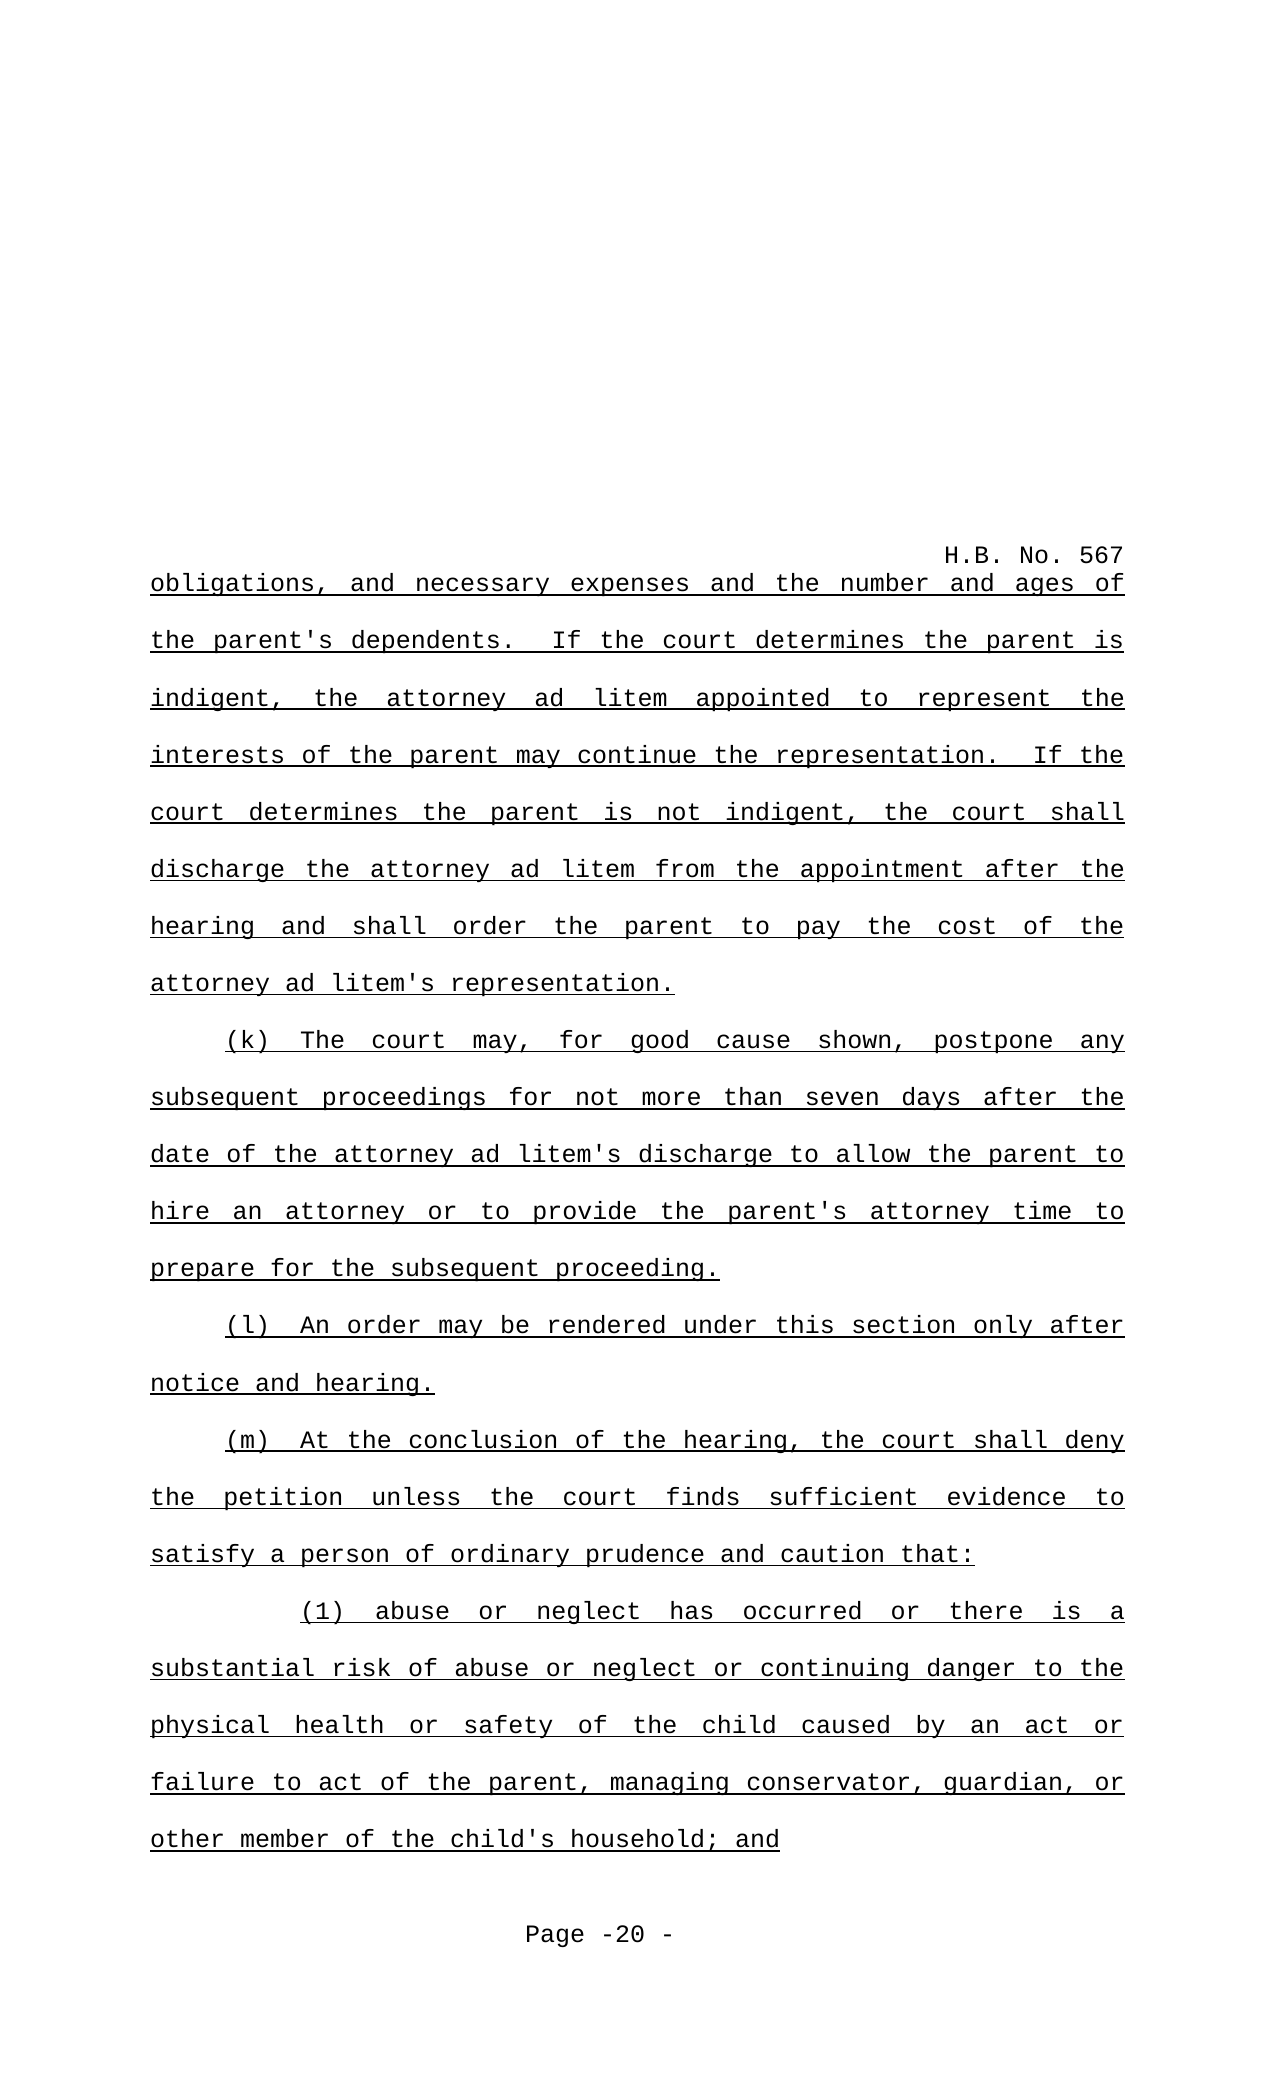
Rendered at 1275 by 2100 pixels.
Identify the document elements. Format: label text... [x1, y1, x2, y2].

text (k) The court may, for good cause shown, postpone any subsequent proceedings for not more than seven days after the date of the attorney ad litem's discharge to allow the parent to hire an attorney or to provide the parent's attorney time to prepare for the subsequent proceeding. [150, 1167, 1125, 1222]
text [150, 571, 1125, 594]
text (k) The court may, for good cause shown, postpone any subsequent proceedings for not more than seven days after the date of the attorney ad litem's discharge to allow the parent to hire an attorney or to provide the parent's attorney time to prepare for the subsequent proceeding. [150, 1224, 1125, 1284]
text (m) At the conclusion of the hearing, the court shall deny the petition unless the court finds sufficient evidence to satisfy a person of ordinary prudence and caution that: [150, 1509, 1125, 1570]
text (k) The court may, for good cause shown, postpone any subsequent proceedings for not more than seven days after the date of the attorney ad litem's discharge to allow the parent to hire an attorney or to provide the parent's attorney time to prepare for the subsequent proceeding. [150, 1110, 1125, 1165]
text (k) The court may, for good cause shown, postpone any subsequent proceedings for not more than seven days after the date of the attorney ad litem's discharge to allow the parent to hire an attorney or to provide the parent's attorney time to prepare for the subsequent proceeding. [150, 1027, 1125, 1108]
text (1) abuse or neglect has occurred or there is a substantial risk of abuse or neglect or continuing danger to the physical health or safety of the child caused by an act or failure to act of the parent, managing conservator, guardian, or other member of the child's household; and [150, 1680, 1125, 1793]
text (1) abuse or neglect has occurred or there is a substantial risk of abuse or neglect or continuing danger to the physical health or safety of the child caused by an act or failure to act of the parent, managing conservator, guardian, or other member of the child's household; and [150, 1795, 1125, 1855]
text (1) abuse or neglect has occurred or there is a substantial risk of abuse or neglect or continuing danger to the physical health or safety of the child caused by an act or failure to act of the parent, managing conservator, guardian, or other member of the child's household; and [150, 1598, 1125, 1679]
text (l) An order may be rendered under this section only after notice and hearing. [150, 1313, 1125, 1398]
text (m) At the conclusion of the hearing, the court shall deny the petition unless the court finds sufficient evidence to satisfy a person of ordinary prudence and caution that: [150, 1427, 1125, 1508]
